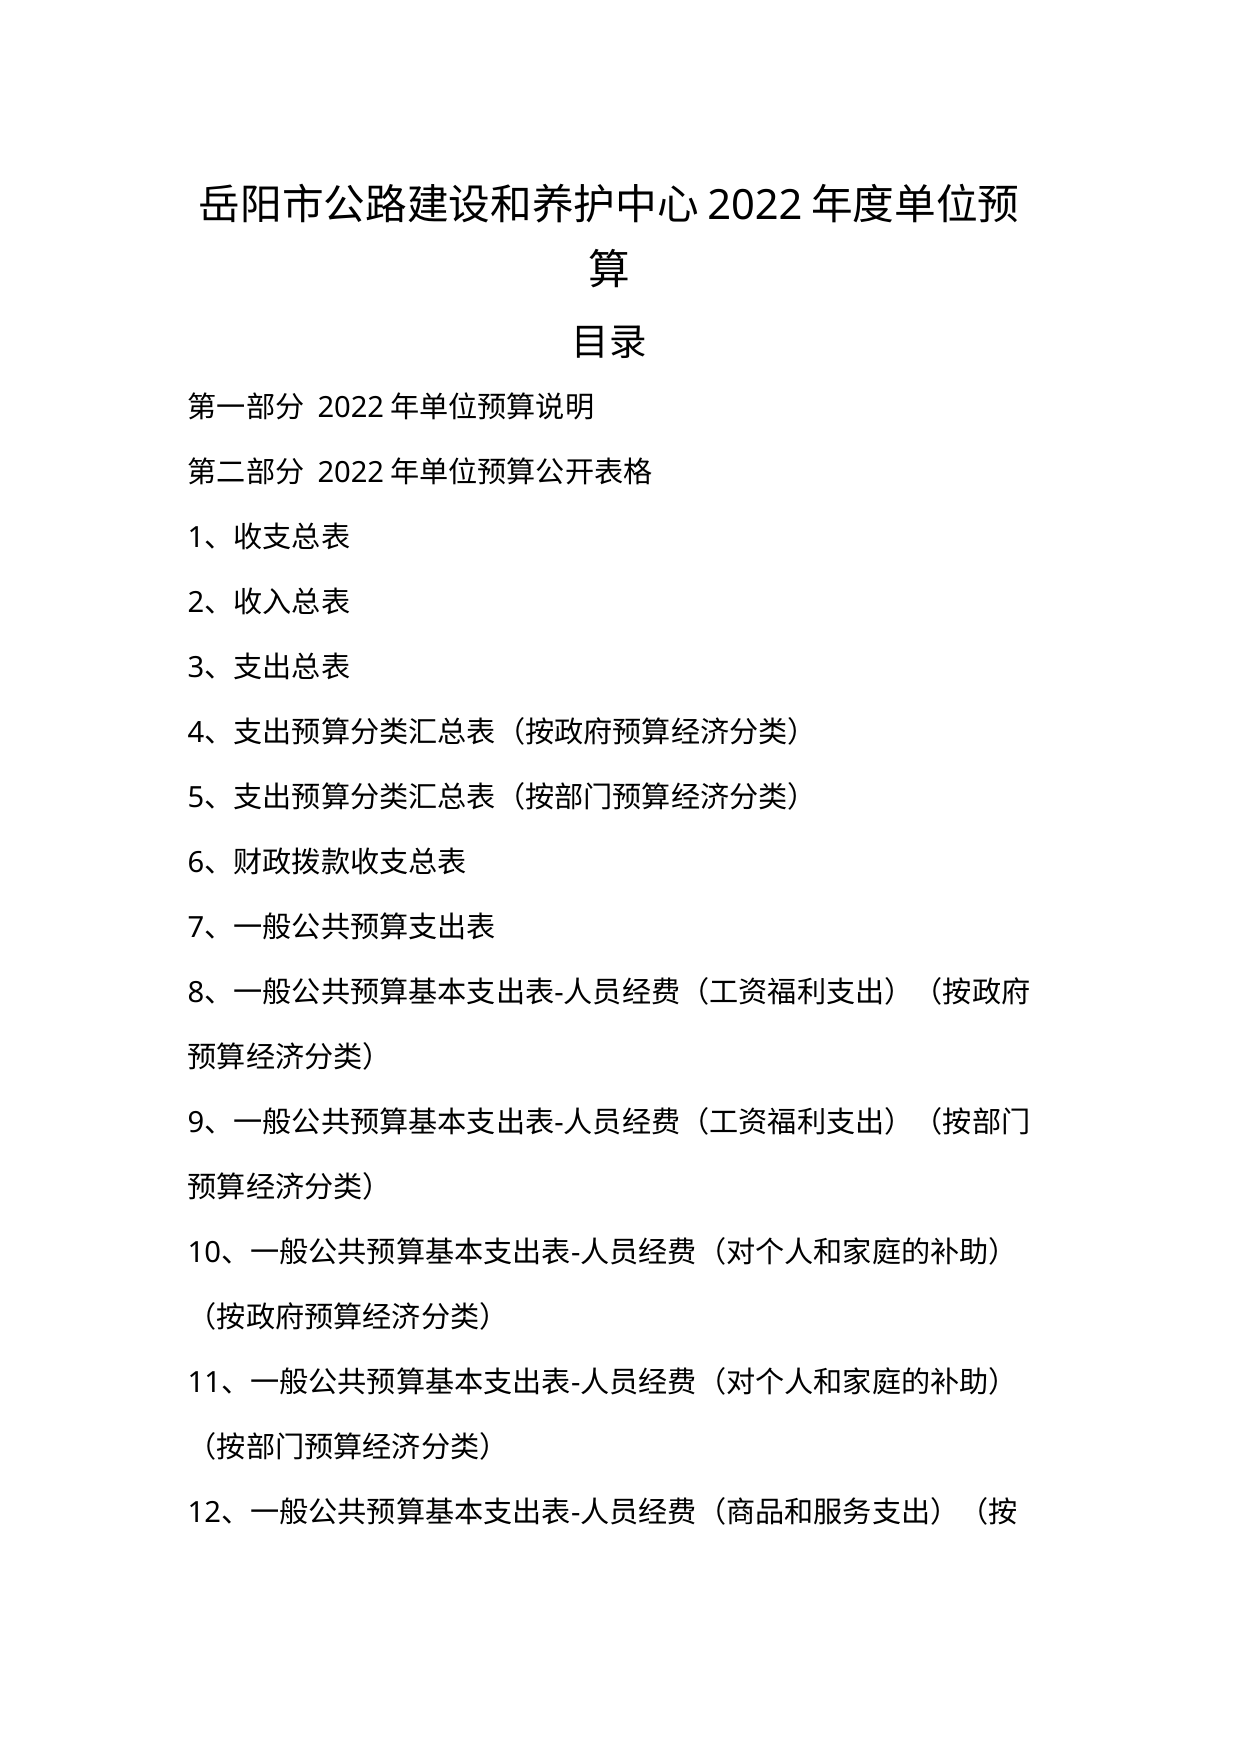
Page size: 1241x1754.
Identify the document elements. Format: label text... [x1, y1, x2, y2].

table_cell 目录 [176, 306, 1041, 373]
table_cell 1、收支总表 2、收入总表 3、支出总表 4、支出预算分类汇总表（按政府预算经济分类） 5、支出预算分类汇总表（按部门预算经济分类） 6、财政拨款收支总表 7、一般公共预算支出表 8、一般公共预算基本支出表-人员经费（工资福利支出）（按政府预算经济分类） 9、一般公共预算基本支出表-人员经费（工资福利支出）（按部门预算经济分类） 10、一般公共预算基本支出表-人员经费（对个人和家庭的补助）（按政府预算经济分类） 11、一般公共预算基本支出表-人员经费（对个人和家庭的补助）（按部门预算经济分类） 12、一般公共预算基本支出表-人员经费（商品和服务支出）（按政府预算经济分类） 13、一般公共预算基本支出表-人员经费（商品和服务支出）（按部门预算经济分类） 14、一般公共预算“三公”经费支出表 15、政府性基金预算支出表 16、政府性基金预算支出分类汇总表（按政府预算经济分类） 17、政府性基金预算支出分类汇总表（按部门预算经济分类） 18、国有资本经营预算支出表 19、财政专户管理资金预算支出表 20、专项资金预算汇总表 21、项目支出绩效目标表 22、整体支出绩效目标表 注：以上单位预算公开报表中，空表表示本单位无相关收支情况。 [176, 503, 1041, 1543]
table_cell 第二部分 2022年单位预算公开表格 [176, 438, 1041, 503]
table_header 岳阳市公路建设和养护中心2022年度单位预算 [176, 162, 1041, 306]
table_cell 第一部分 2022年单位预算说明 [176, 373, 1041, 438]
